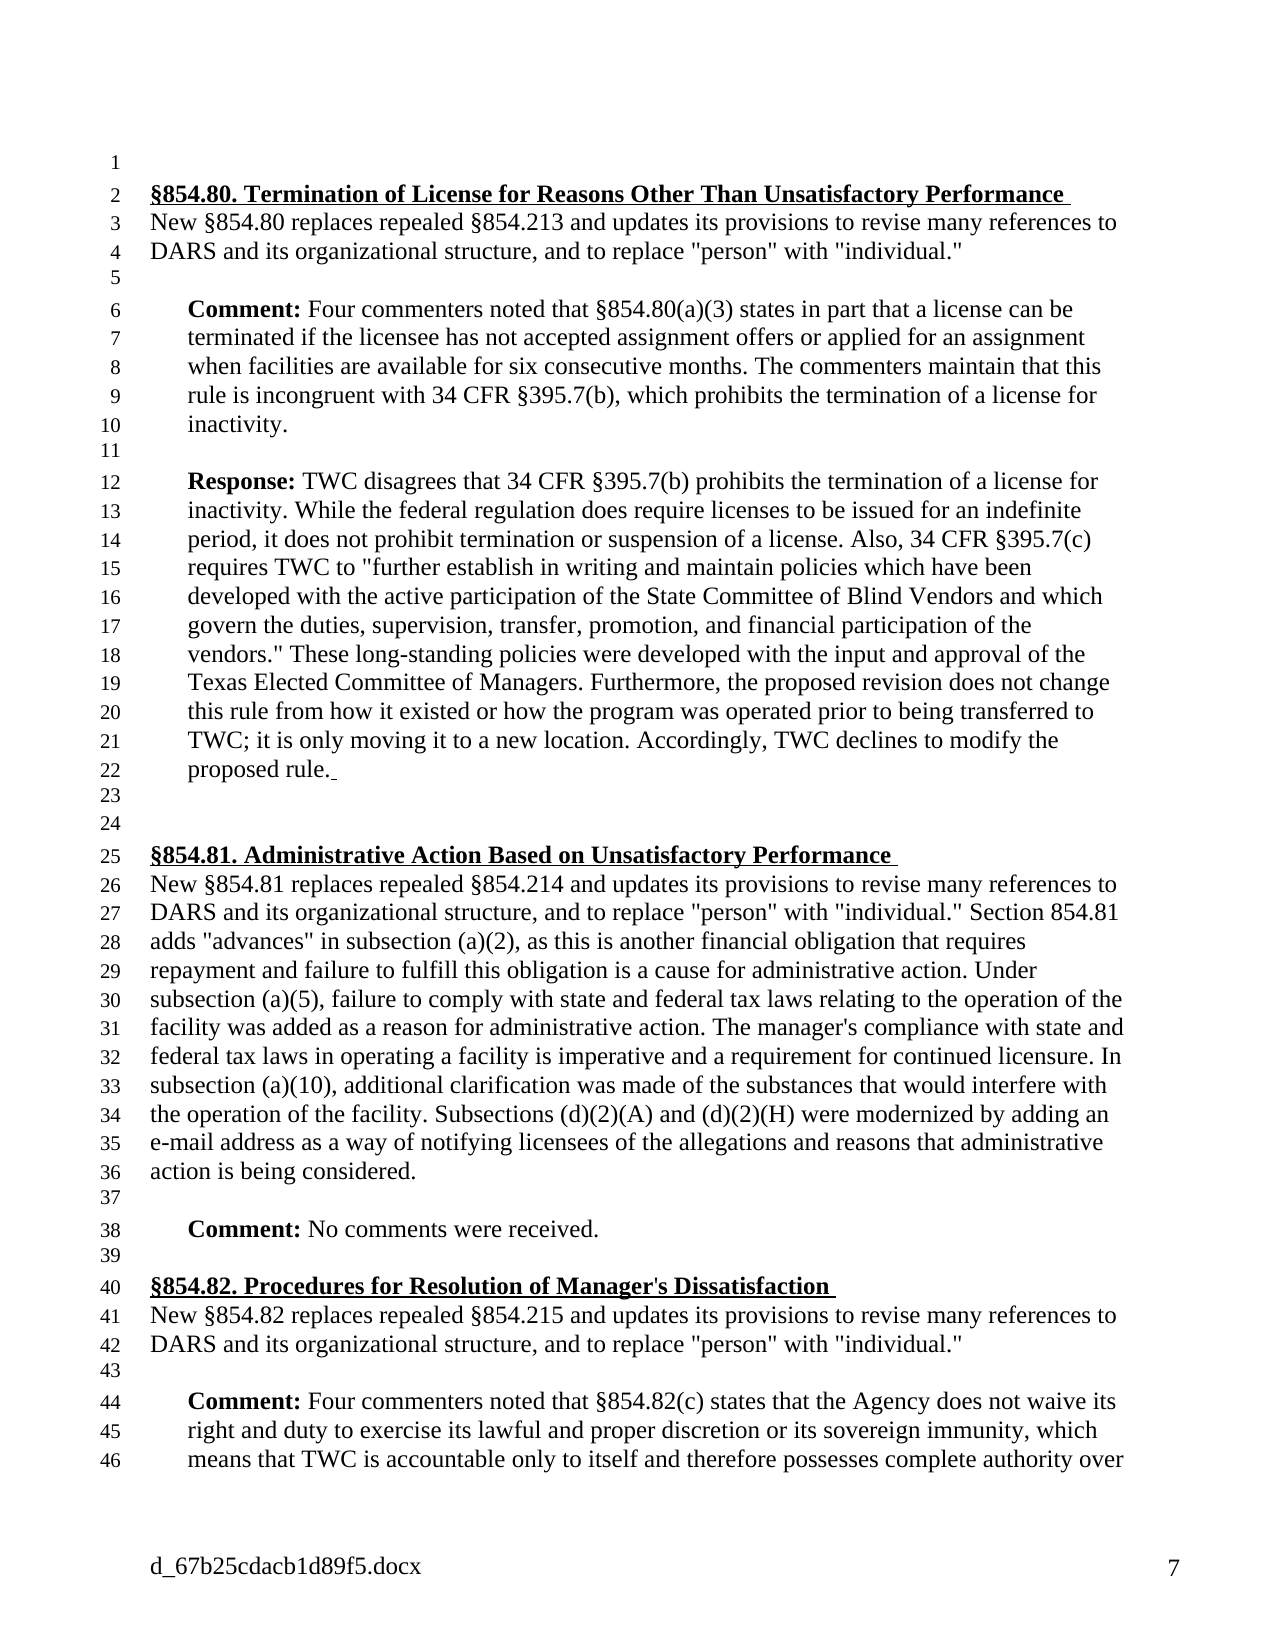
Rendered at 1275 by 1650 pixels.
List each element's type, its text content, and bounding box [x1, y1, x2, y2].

text §854.81. Administrative Action Based on Unsatisfactory Performance [150, 840, 1125, 869]
text §854.80. Termination of License for Reasons Other Than Unsatisfactory Performance [150, 179, 1125, 207]
text Comment: No comments were received. [187, 1214, 1125, 1242]
text Comment: Four commenters noted that §854.80(a)(3) states in part that a license can be terminated if the licensee has not accepted assignment offers or applied for an assignment when facilities are available for six consecutive months. The commenters maintain that this rule is incongruent with 34 CFR §395.7(b), which prohibits the termination of a license for inactivity. [187, 294, 1125, 437]
text New §854.82 replaces repealed §854.215 and updates its provisions to revise many references to DARS and its organizational structure, and to replace "person" with "individual." [150, 1300, 1125, 1357]
text New §854.80 replaces repealed §854.213 and updates its provisions to revise many references to DARS and its organizational structure, and to replace "person" with "individual." [150, 207, 1125, 265]
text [187, 1386, 1125, 1472]
text New §854.81 replaces repealed §854.214 and updates its provisions to revise many references to DARS and its organizational structure, and to replace "person" with "individual." Section 854.81 adds "advances" in subsection (a)(2), as this is another financial obligation that requires repayment and failure to fulfill this obligation is a cause for administrative action. Under subsection (a)(5), failure to comply with state and federal tax laws relating to the operation of the facility was added as a reason for administrative action. The manager's compliance with state and federal tax laws in operating a facility is imperative and a requirement for continued licensure. In subsection (a)(10), additional clarification was made of the substances that would interfere with the operation of the facility. Subsections (d)(2)(A) and (d)(2)(H) were modernized by adding an e-mail address as a way of notifying licensees of the allegations and reasons that administrative action is being considered. [150, 869, 1125, 1185]
text §854.82. Procedures for Resolution of Manager's Dissatisfaction [150, 1271, 1125, 1300]
text Response: TWC disagrees that 34 CFR §395.7(b) prohibits the termination of a license for inactivity. While the federal regulation does require licenses to be issued for an indefinite period, it does not prohibit termination or suspension of a license. Also, 34 CFR §395.7(c) requires TWC to "further establish in writing and maintain policies which have been developed with the active participation of the State Committee of Blind Vendors and which govern the duties, supervision, transfer, promotion, and financial participation of the vendors." These long-standing policies were developed with the input and approval of the Texas Elected Committee of Managers. Furthermore, the proposed revision does not change this rule from how it existed or how the program was operated prior to being transferred to TWC; it is only moving it to a new location. Accordingly, TWC declines to modify the proposed rule. [187, 466, 1125, 782]
